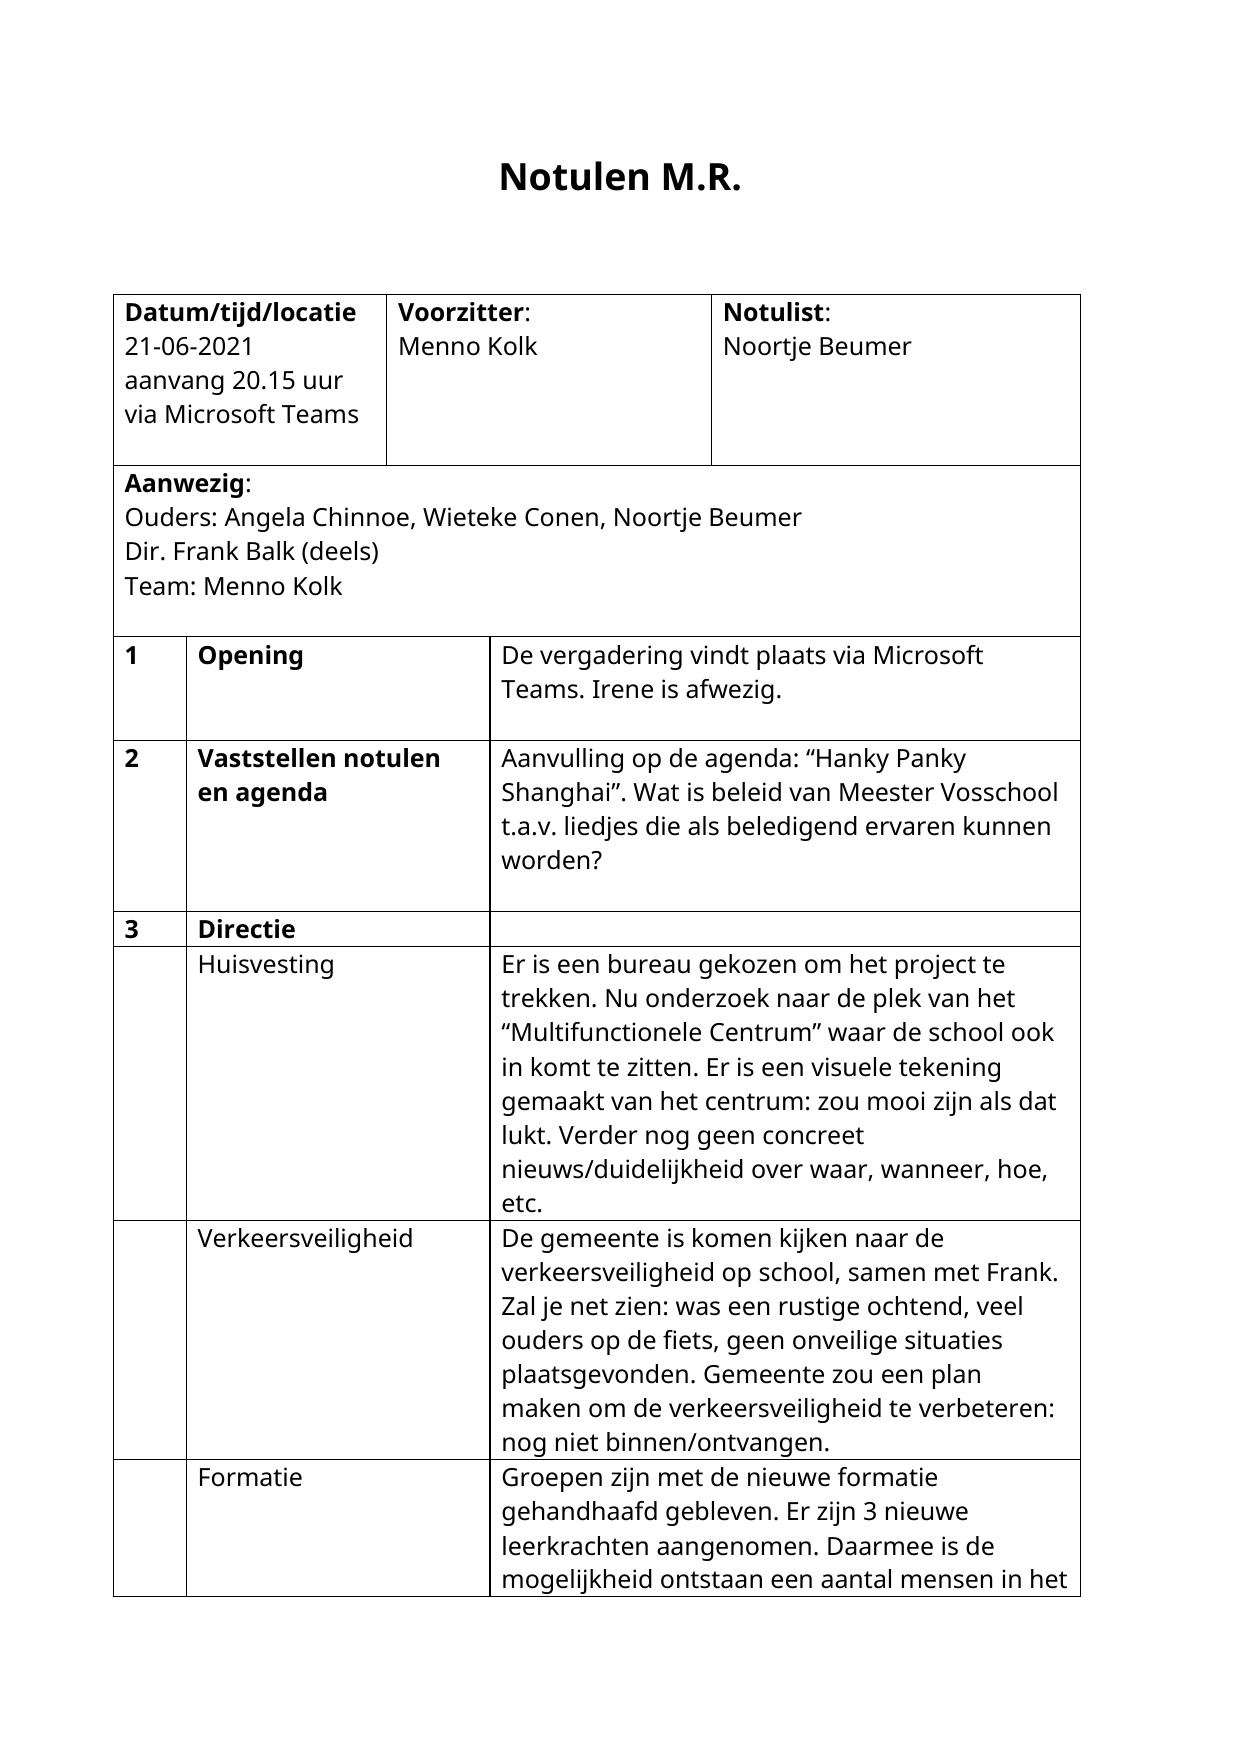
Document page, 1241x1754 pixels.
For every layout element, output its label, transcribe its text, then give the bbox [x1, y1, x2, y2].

table_cell [114, 1460, 186, 1596]
table_cell 2 [114, 741, 186, 911]
table_cell [114, 1221, 186, 1459]
table_header Voorzitter: Menno Kolk [387, 295, 711, 465]
table_cell 3 [114, 912, 186, 946]
table_cell Aanvulling op de agenda: “Hanky Panky Shanghai”. Wat is beleid van Meester Vosschool t.a.v. liedjes die als beledigend ervaren kunnen worden? [491, 741, 1080, 911]
table_cell [114, 947, 186, 1219]
text Notulen M.R. [112, 150, 1128, 201]
table_cell [491, 912, 1080, 946]
table_cell Er is een bureau gekozen om het project te trekken. Nu onderzoek naar de plek van het “Multifunctionele Centrum” waar de school ook in komt te zitten. Er is een visuele tekening gemaakt van het centrum: zou mooi zijn als dat lukt. Verder nog geen concreet nieuws/duidelijkheid over waar, wanneer, hoe, etc. [491, 947, 1080, 1219]
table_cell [491, 1460, 1080, 1596]
table_cell Huisvesting [187, 947, 489, 1219]
table_cell 1 [114, 637, 186, 739]
table_cell Formatie [187, 1460, 489, 1596]
table_header Datum/tijd/locatie 21-06-2021 aanvang 20.15 uur via Microsoft Teams [114, 295, 386, 465]
table_cell Aanwezig: Ouders: Angela Chinnoe, Wieteke Conen, Noortje Beumer Dir. Frank Balk (deels) Team: Menno Kolk [114, 466, 1080, 636]
table_header Notulist: Noortje Beumer [712, 295, 1080, 465]
table_cell Directie [187, 912, 489, 946]
table_cell Opening [187, 637, 489, 739]
table_cell De vergadering vindt plaats via Microsoft Teams. Irene is afwezig. [491, 637, 1080, 739]
table_cell Vaststellen notulen en agenda [187, 741, 489, 911]
table_cell Verkeersveiligheid [187, 1221, 489, 1459]
table_cell De gemeente is komen kijken naar de verkeersveiligheid op school, samen met Frank. Zal je net zien: was een rustige ochtend, veel ouders op de fiets, geen onveilige situaties plaatsgevonden. Gemeente zou een plan maken om de verkeersveiligheid te verbeteren: nog niet binnen/ontvangen. [491, 1221, 1080, 1459]
